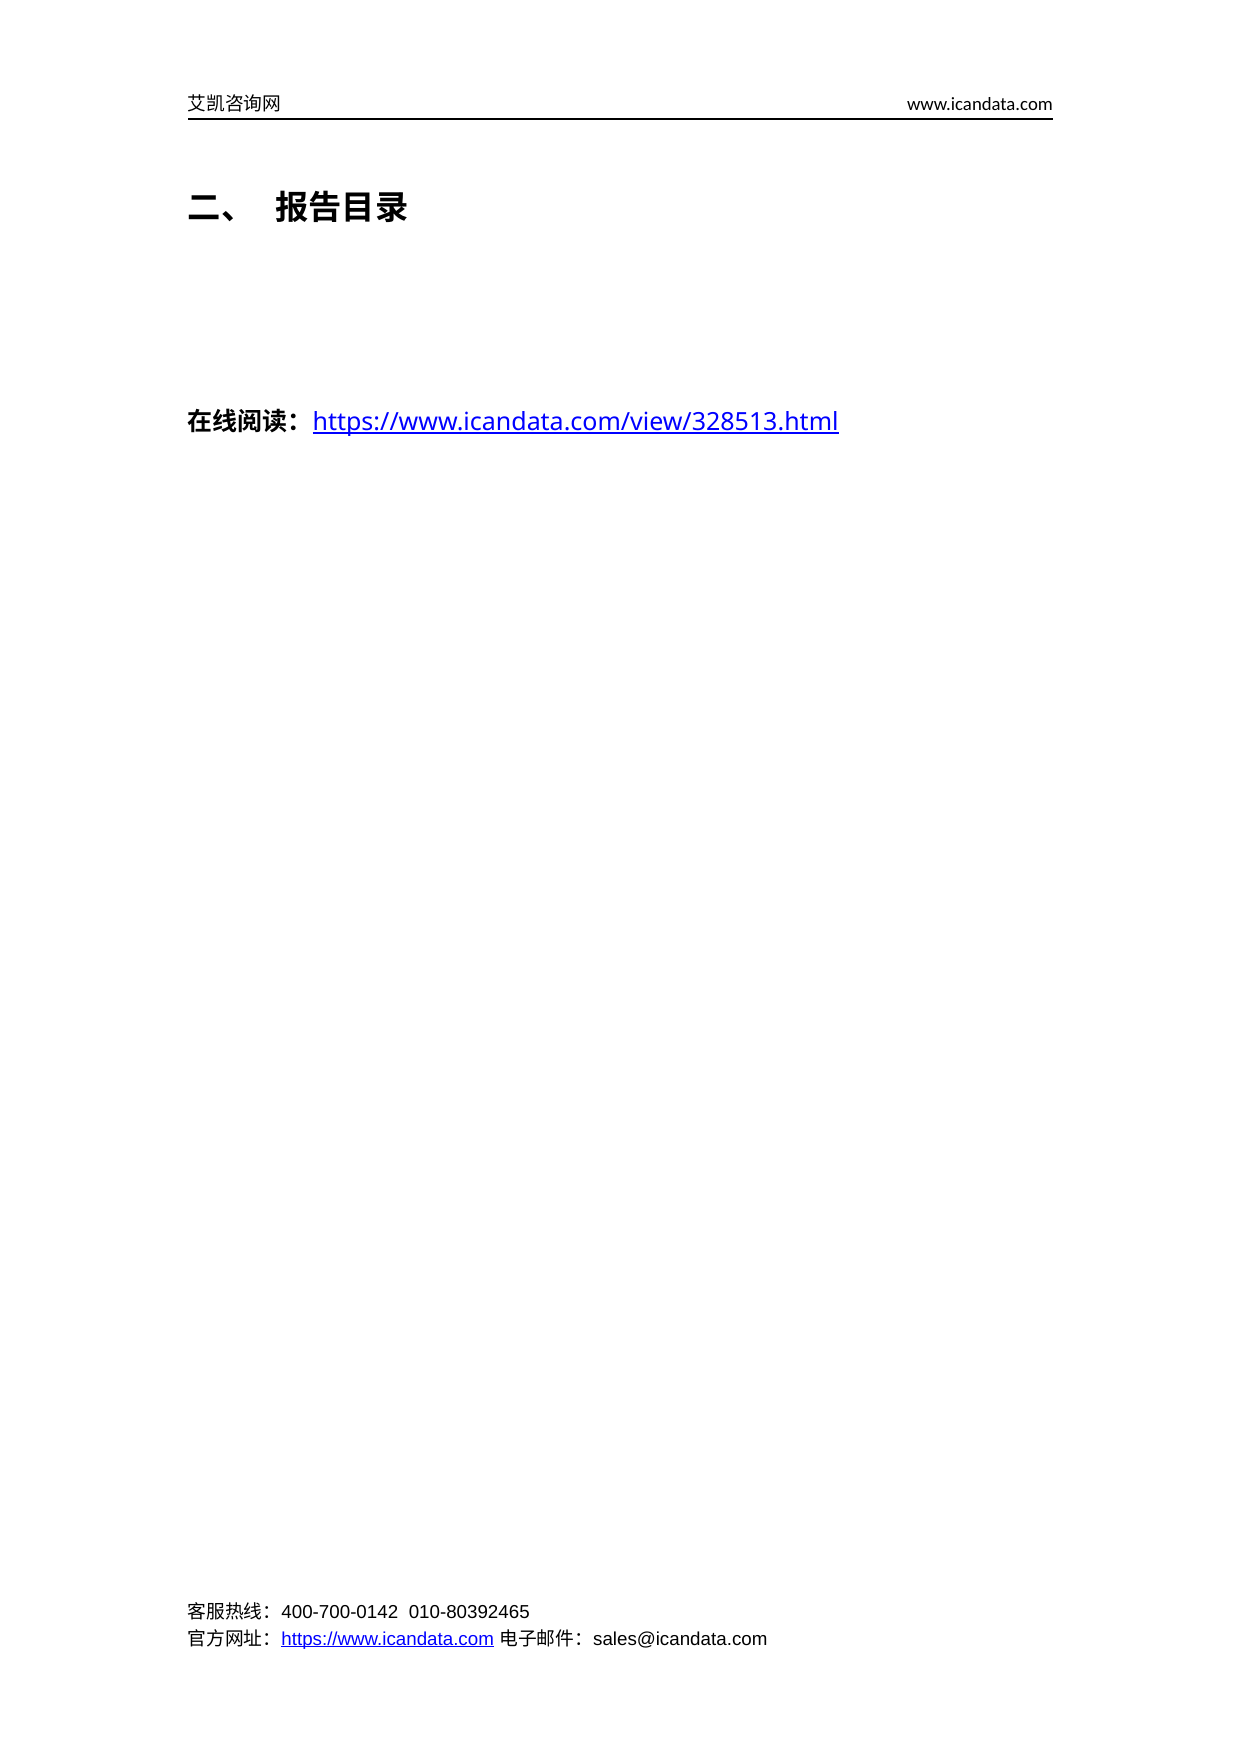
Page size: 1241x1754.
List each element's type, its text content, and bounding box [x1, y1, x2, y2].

subtitle 报告目录 [187, 172, 1053, 237]
text 在线阅读：https://www.icandata.com/view/328513.html [187, 387, 1053, 452]
